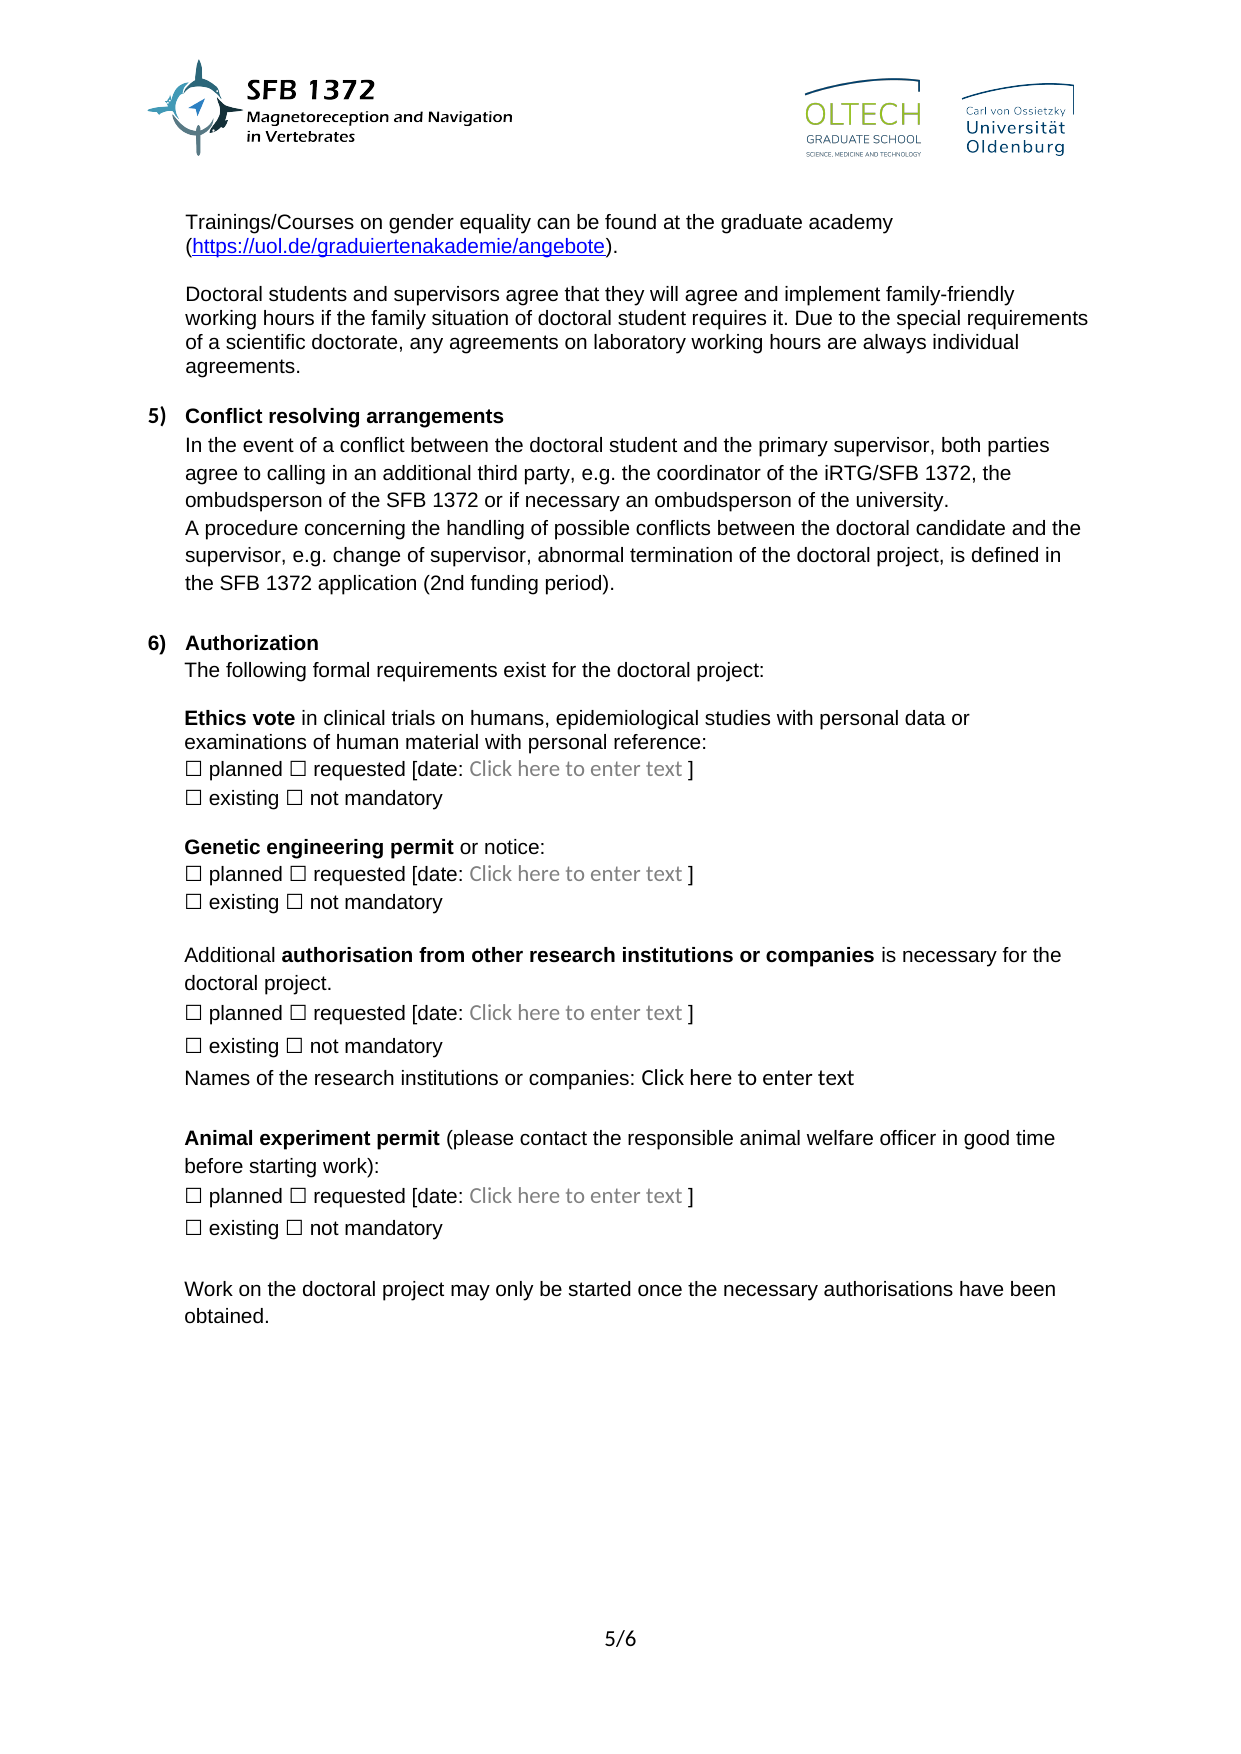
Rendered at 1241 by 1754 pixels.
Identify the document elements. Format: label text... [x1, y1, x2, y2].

list Animal experiment permit (please contact the responsible animal welfare officer in good time before starting work): [184, 1126, 1093, 1177]
list existing not mandatory [184, 1031, 1093, 1059]
text A procedure concerning the handling of possible conflicts between the doctoral candidate and the supervisor, e.g. change of supervisor, abnormal termination of the doctoral project, is defined in the SFB 1372 application (2nd funding period). [185, 516, 1093, 627]
list Authorization [148, 631, 1093, 655]
picture [961, 83, 1074, 156]
list Conflict resolving arrangements In the event of a conflict between the doctoral student and the primary supervisor, both parties agree to calling in an additional third party, e.g. the coordinator of the iRTG/SFB 1372, the ombudsperson of the SFB 1372 or if necessary an ombudsperson of the university. [148, 401, 1093, 512]
list Doctoral students and supervisors agree that they will agree and implement family-friendly working hours if the family situation of doctoral student requires it. Due to the special requirements of a scientific doctorate, any agreements on laboratory working hours are always individual agreements. [185, 282, 1093, 377]
list Work on the doctoral project may only be started once the necessary authorisations have been obtained. [184, 1276, 1093, 1328]
list Trainings/Courses on gender equality can be found at the graduate academy (https://uol.de/graduiertenakademie/angebote). [185, 210, 1093, 258]
picture [147, 59, 517, 156]
text The following formal requirements exist for the doctoral project: Ethics vote in clinical trials on humans, epidemiological studies with personal data or examinations of human material with personal reference: planned requested [date: ] existing not mandatory Genetic engineering permit or notice: planned requested [date: ] existing not mandatory [184, 658, 1093, 916]
list planned requested [date: ] [184, 998, 1093, 1027]
list existing not mandatory [184, 1213, 1093, 1242]
list planned requested [date: ] [184, 1181, 1093, 1209]
list Additional authorisation from other research institutions or companies is necessary for the doctoral project. [184, 943, 1093, 995]
list Names of the research institutions or companies: [184, 1063, 1093, 1092]
picture [800, 73, 929, 164]
